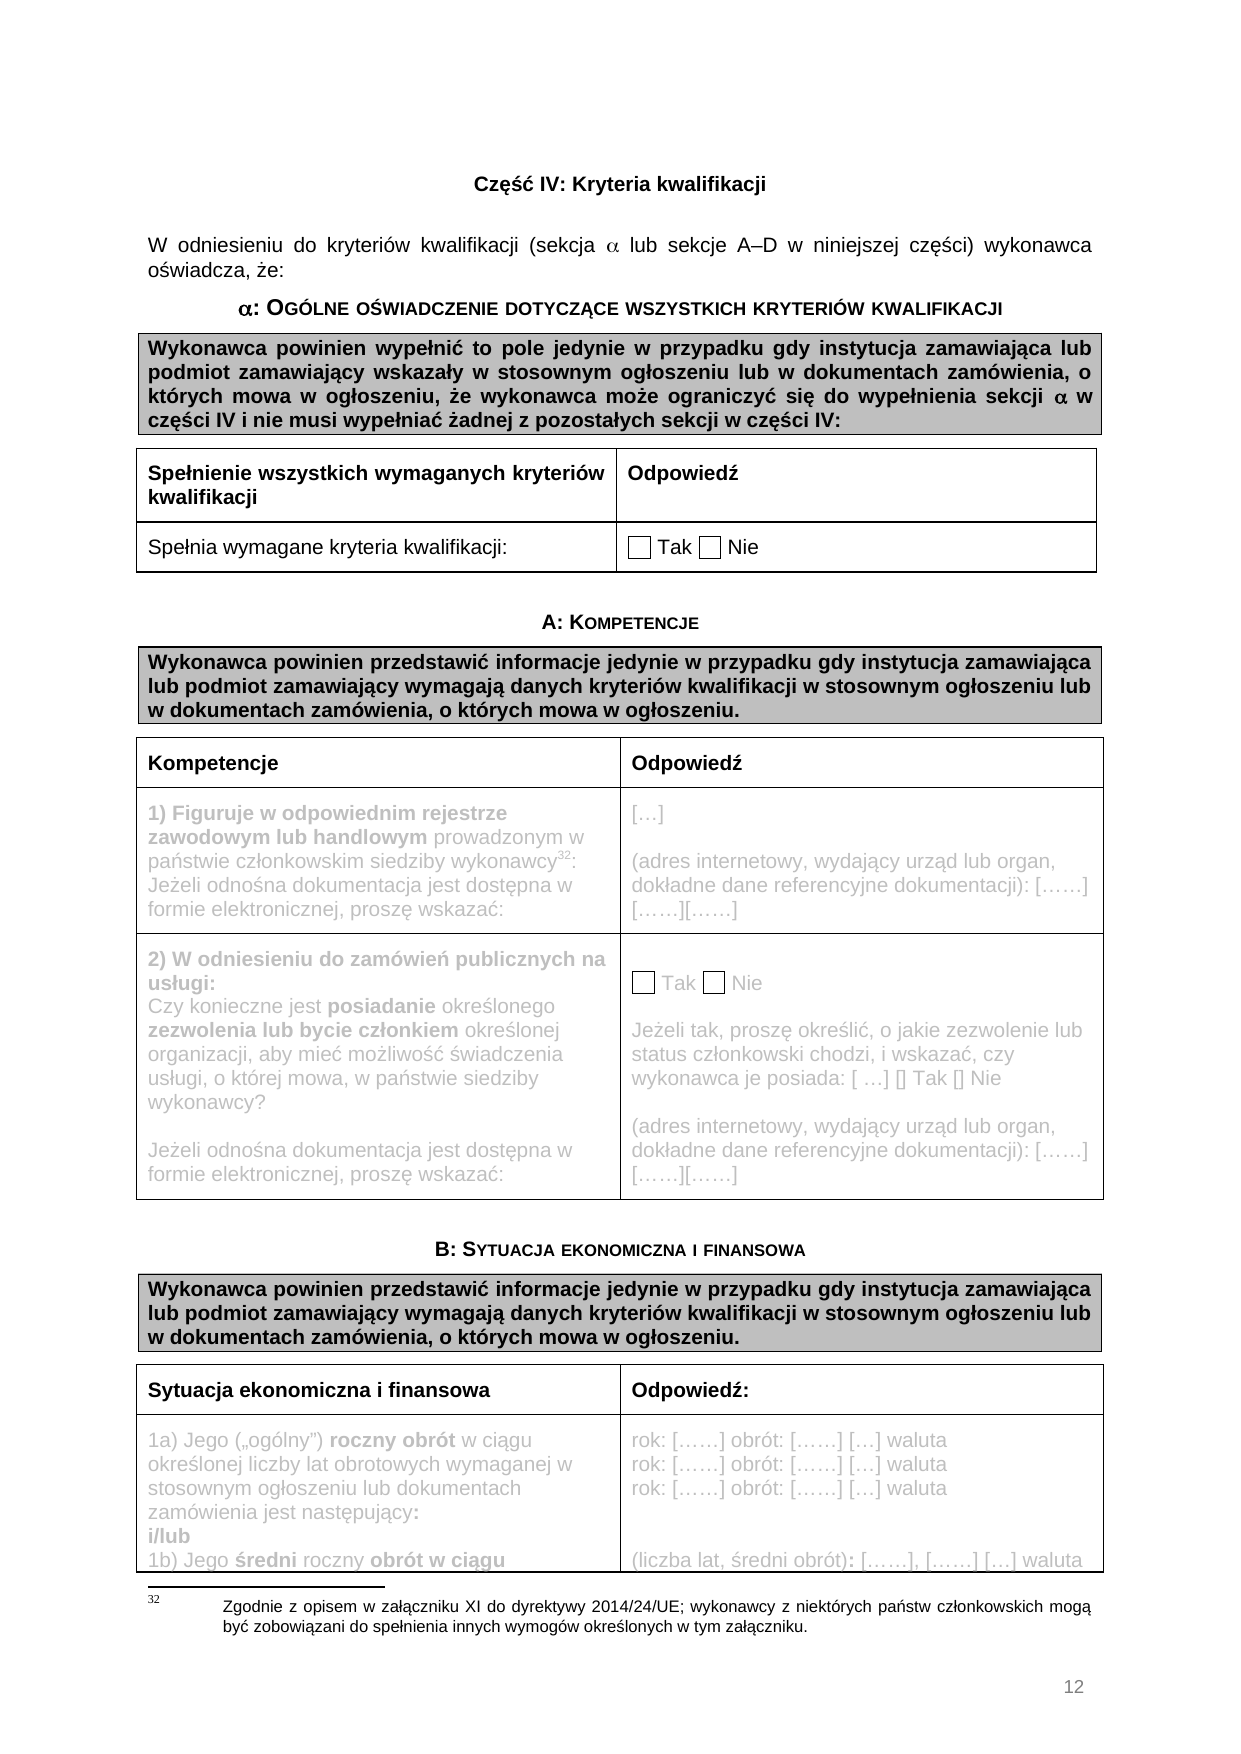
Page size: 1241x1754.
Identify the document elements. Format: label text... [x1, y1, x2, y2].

title A: Kompetencje [148, 610, 1093, 634]
table_cell Spełnia wymagane kryteria kwalifikacji: [137, 523, 616, 571]
text Wykonawca powinien przedstawić informacje jedynie w przypadku gdy instytucja zamawiająca lub podmiot zamawiający wymagają danych kryteriów kwalifikacji w stosownym ogłoszeniu lub w dokumentach zamówienia, o których mowa w ogłoszeniu. [139, 648, 1101, 723]
table_cell […] (adres internetowy, wydający urząd lub organ, dokładne dane referencyjne dokumentacji): [……][……][……] [621, 788, 1103, 933]
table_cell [137, 1415, 620, 1571]
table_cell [621, 1415, 1103, 1571]
table_header Sytuacja ekonomiczna i finansowa [137, 1365, 620, 1414]
title B: Sytuacja ekonomiczna i finansowa [148, 1237, 1093, 1261]
table_header Spełnienie wszystkich wymaganych kryteriów kwalifikacji [137, 449, 616, 521]
table_header Odpowiedź [621, 738, 1103, 787]
table_cell Tak Nie [617, 523, 1096, 571]
title Część IV: Kryteria kwalifikacji [148, 172, 1093, 196]
table_header Kompetencje [137, 738, 620, 787]
table_cell 2) W odniesieniu do zamówień publicznych na usługi: Czy konieczne jest posiadanie określonego zezwolenia lub bycie członkiem określonej organizacji, aby mieć możliwość świadczenia usługi, o której mowa, w państwie siedziby wykonawcy? Jeżeli odnośna dokumentacja jest dostępna w formie elektronicznej, proszę wskazać: [137, 934, 620, 1198]
table_header Odpowiedź: [621, 1365, 1103, 1414]
table_cell 1) Figuruje w odpowiednim rejestrze zawodowym lub handlowym prowadzonym w państwie członkowskim siedziby wykonawcy: Jeżeli odnośna dokumentacja jest dostępna w formie elektronicznej, proszę wskazać: [137, 788, 620, 933]
text Wykonawca powinien wypełnić to pole jedynie w przypadku gdy instytucja zamawiająca lub podmiot zamawiający wskazały w stosownym ogłoszeniu lub w dokumentach zamówienia, o których mowa w ogłoszeniu, że wykonawca może ograniczyć się do wypełnienia sekcji w części IV i nie musi wypełniać żadnej z pozostałych sekcji w części IV: [139, 334, 1101, 434]
text W odniesieniu do kryteriów kwalifikacji (sekcja lub sekcje A–D w niniejszej części) wykonawca oświadcza, że: [148, 233, 1093, 281]
table_header Odpowiedź [617, 449, 1096, 521]
table_cell Tak Nie Jeżeli tak, proszę określić, o jakie zezwolenie lub status członkowski chodzi, i wskazać, czy wykonawca je posiada: [ …] [] Tak [] Nie (adres internetowy, wydający urząd lub organ, dokładne dane referencyjne dokumentacji): [……][……][……] [621, 934, 1103, 1198]
title : Ogólne oświadczenie dotyczące wszystkich kryteriów kwalifikacji [148, 294, 1093, 320]
text Wykonawca powinien przedstawić informacje jedynie w przypadku gdy instytucja zamawiająca lub podmiot zamawiający wymagają danych kryteriów kwalifikacji w stosownym ogłoszeniu lub w dokumentach zamówienia, o których mowa w ogłoszeniu. [139, 1275, 1101, 1351]
